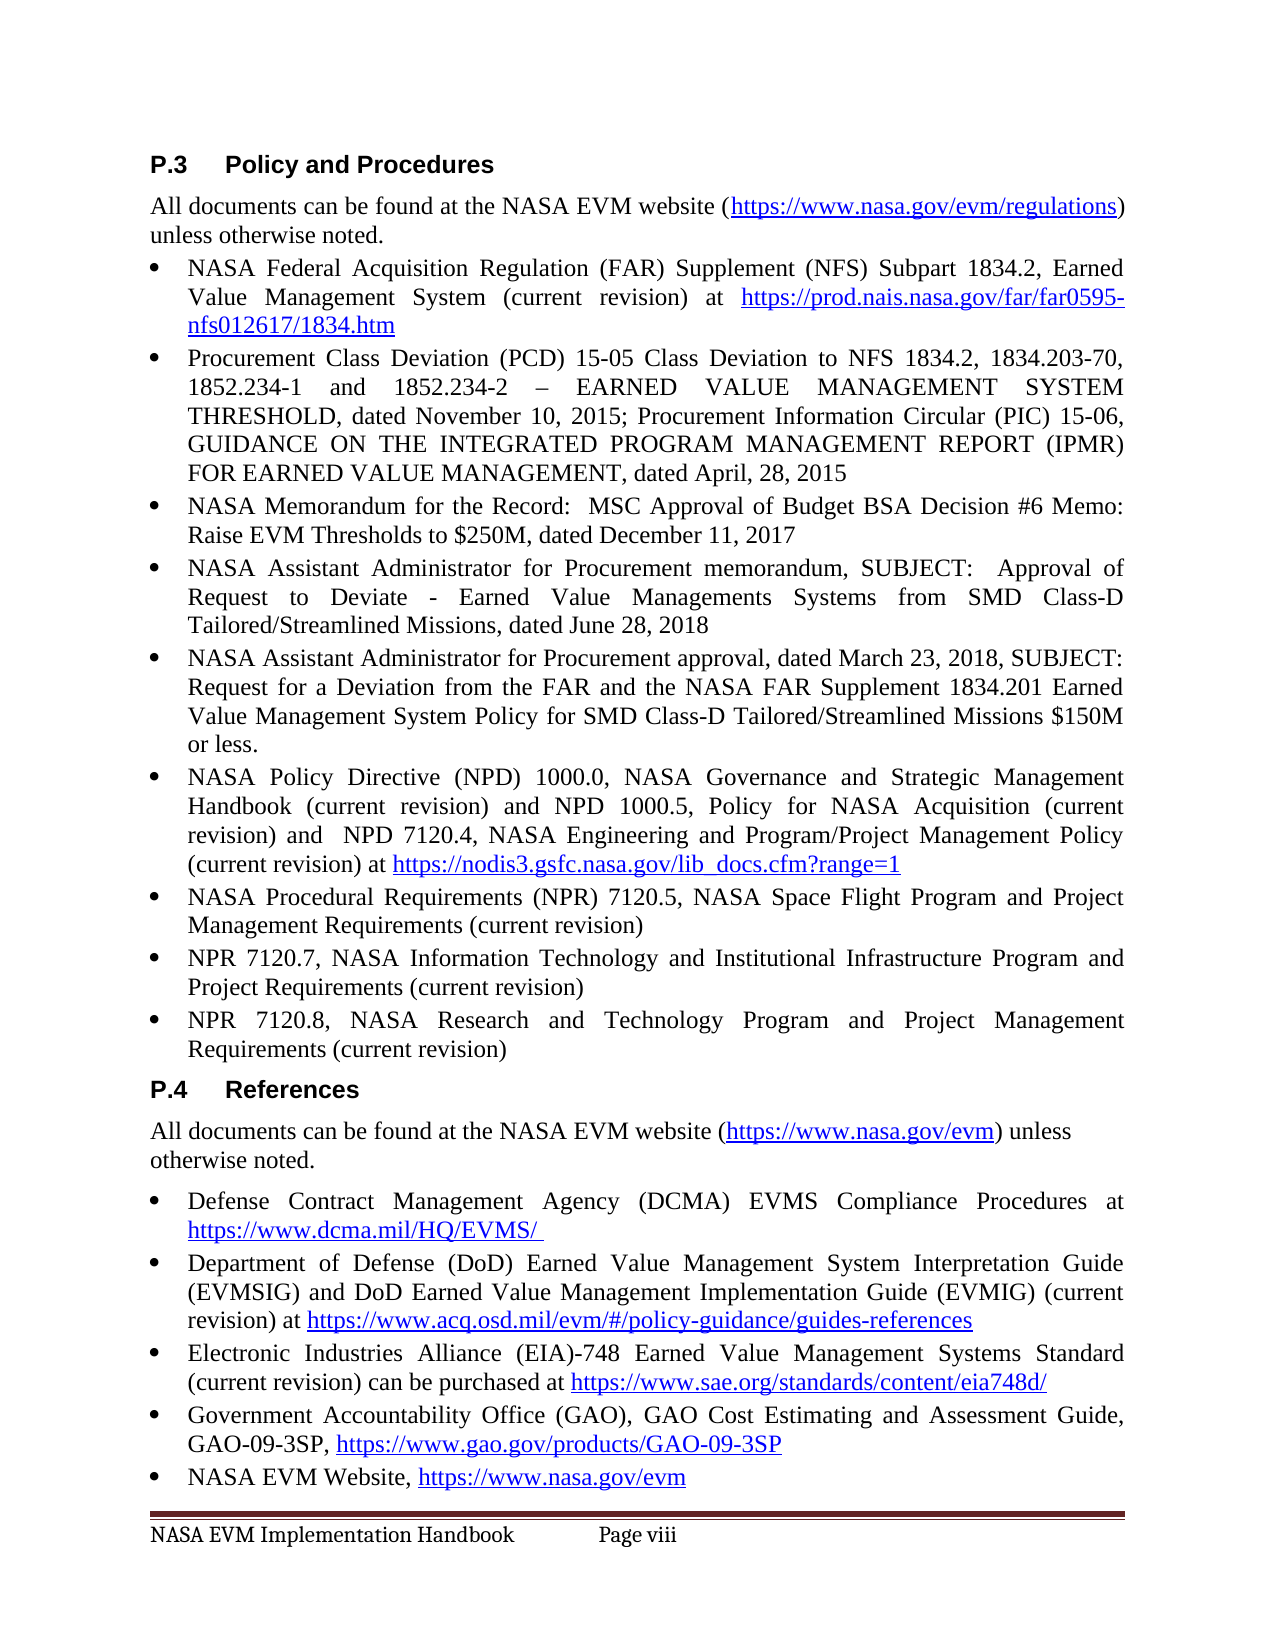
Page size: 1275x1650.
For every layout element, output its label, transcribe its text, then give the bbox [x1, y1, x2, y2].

list NASA Assistant Administrator for Procurement approval, dated March 23, 2018, SUBJECT: Request for a Deviation from the FAR and the NASA FAR Supplement 1834.201 Earned Value Management System Policy for SMD Class-D Tailored/Streamlined Missions $150M or less. [150, 643, 1125, 758]
list NPR 7120.7, NASA Information Technology and Institutional Infrastructure Program and Project Requirements (current revision) [150, 943, 1125, 1001]
list NASA Procedural Requirements (NPR) 7120.5, NASA Space Flight Program and Project Management Requirements (current revision) [150, 882, 1125, 939]
list NASA Assistant Administrator for Procurement memorandum, SUBJECT: Approval of Request to Deviate - Earned Value Managements Systems from SMD Class-D Tailored/Streamlined Missions, dated June 28, 2018 [150, 553, 1125, 639]
list Defense Contract Management Agency (DCMA) EVMS Compliance Procedures at https://www.dcma.mil/HQ/EVMS/ [150, 1186, 1125, 1244]
list NASA Federal Acquisition Regulation (FAR) Supplement (NFS) Subpart 1834.2, Earned Value Management System (current revision) at https://prod.nais.nasa.gov/far/far0595-nfs012617/1834.htm [150, 253, 1125, 339]
list All documents can be found at the NASA EVM website (https://www.nasa.gov/evm/regulations) unless otherwise noted. [150, 191, 1125, 249]
list Department of Defense (DoD) Earned Value Management System Interpretation Guide (EVMSIG) and DoD Earned Value Management Implementation Guide (EVMIG) (current revision) at https://www.acq.osd.mil/evm/#/policy-guidance/guides-references [150, 1248, 1125, 1334]
list NASA Policy Directive (NPD) 1000.0, NASA Governance and Strategic Management Handbook (current revision) and NPD 1000.5, Policy for NASA Acquisition (current revision) and NPD 7120.4, NASA Engineering and Program/Project Management Policy (current revision) at https://nodis3.gsfc.nasa.gov/lib_docs.cfm?range=1 [150, 762, 1125, 877]
list NASA EVM Website, https://www.nasa.gov/evm [150, 1462, 1125, 1490]
list Procurement Class Deviation (PCD) 15-05 Class Deviation to NFS 1834.2, 1834.203-70, 1852.234-1 and 1852.234-2 – EARNED VALUE MANAGEMENT SYSTEM THRESHOLD, dated November 10, 2015; Procurement Information Circular (PIC) 15-06, GUIDANCE ON THE INTEGRATED PROGRAM MANAGEMENT REPORT (IPMR) FOR EARNED VALUE MANAGEMENT, dated April, 28, 2015 [150, 343, 1125, 487]
list Government Accountability Office (GAO), GAO Cost Estimating and Assessment Guide, GAO-09-3SP, https://www.gao.gov/products/GAO-09-3SP [150, 1400, 1125, 1457]
subtitle P.4 References [150, 1075, 1125, 1104]
list NPR 7120.8, NASA Research and Technology Program and Project Management Requirements (current revision) [150, 1005, 1125, 1062]
list Electronic Industries Alliance (EIA)-748 Earned Value Management Systems Standard (current revision) can be purchased at https://www.sae.org/standards/content/eia748d/ [150, 1338, 1125, 1396]
subtitle All documents can be found at the NASA EVM website (https://www.nasa.gov/evm) unless otherwise noted. [150, 1116, 1125, 1174]
list NASA Memorandum for the Record: MSC Approval of Budget BSA Decision #6 Memo: Raise EVM Thresholds to $250M, dated December 11, 2017 [150, 491, 1125, 549]
subtitle P.3 Policy and Procedures [150, 150, 1125, 179]
